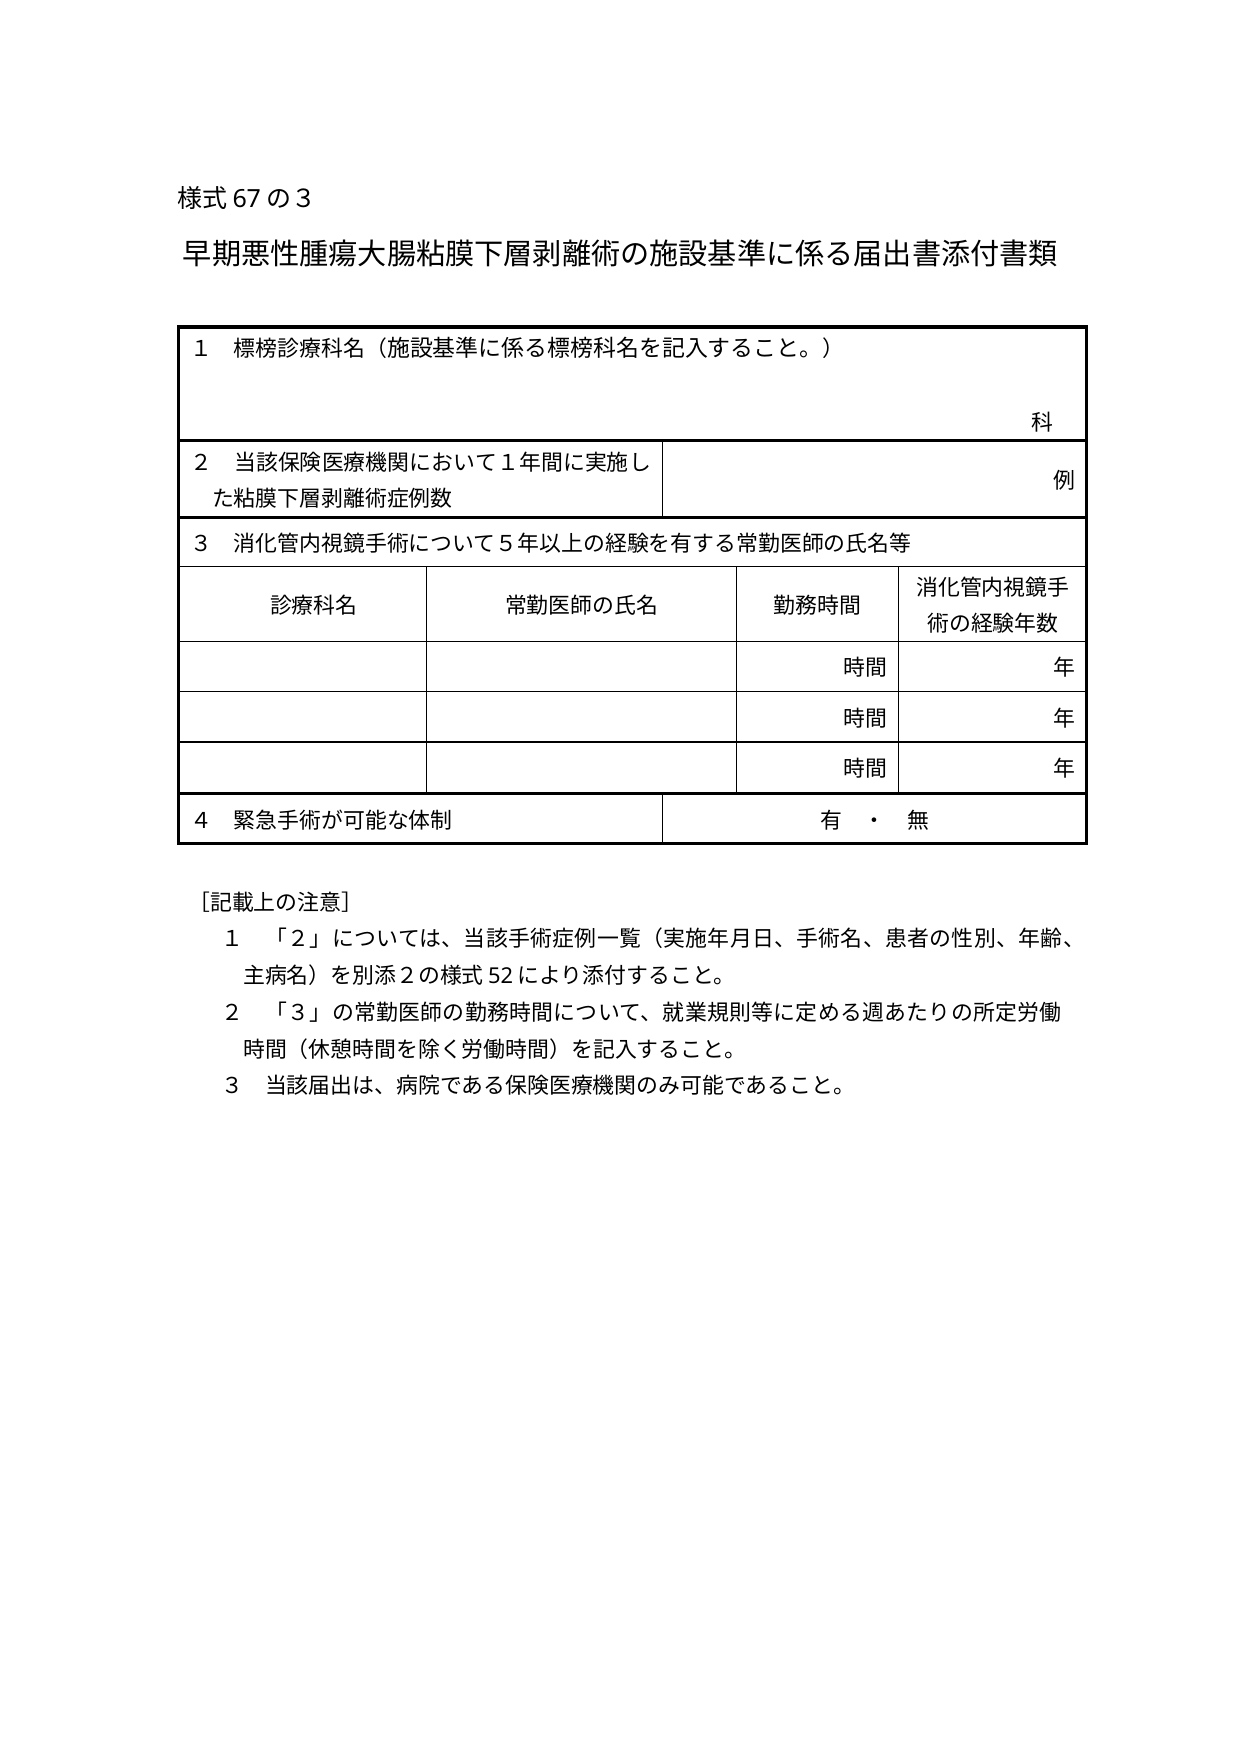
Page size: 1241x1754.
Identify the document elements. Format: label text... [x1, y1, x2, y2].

table_cell ２ 当該保険医療機関において１年間に実施した粘膜下層剥離術症例数 [180, 442, 662, 516]
table_header １ 標榜診療科名（施設基準に係る標榜科名を記入すること。） 科 [180, 329, 1085, 439]
text ［記載上の注意］ [188, 882, 1063, 919]
text 様式67の３ [177, 178, 1063, 215]
table_cell [180, 642, 426, 691]
table_cell 時間 [737, 642, 898, 691]
table_cell 常勤医師の氏名 [427, 567, 736, 641]
text ３ 当該届出は、病院である保険医療機関のみ可能であること。 [199, 1066, 1063, 1103]
table_cell [427, 743, 736, 792]
text 早期悪性腫瘍大腸粘膜下層剥離術の施設基準に係る届出書添付書類 [177, 215, 1063, 289]
table_cell 消化管内視鏡手術の経験年数 [899, 567, 1085, 641]
table_cell 年 [899, 642, 1085, 691]
table_cell 年 [899, 743, 1085, 792]
text １ 「２」については、当該手術症例一覧（実施年月日、手術名、患者の性別、年齢、主病名）を別添２の様式52により添付すること。 [221, 919, 1063, 992]
table_cell 勤務時間 [737, 567, 898, 641]
text ２ 「３」の常勤医師の勤務時間について、就業規則等に定める週あたりの所定労働時間（休憩時間を除く労働時間）を記入すること。 [221, 992, 1063, 1066]
table_cell [427, 692, 736, 741]
table_cell 有 ・ 無 [663, 795, 1085, 842]
table_cell ４ 緊急手術が可能な体制 [180, 795, 662, 842]
table_cell [180, 692, 426, 741]
table_cell 時間 [737, 692, 898, 741]
table_cell 例 [663, 442, 1085, 516]
table_cell 時間 [737, 743, 898, 792]
table_cell ３ 消化管内視鏡手術について５年以上の経験を有する常勤医師の氏名等 [180, 519, 1085, 566]
table_cell 年 [899, 692, 1085, 741]
table_cell 診療科名 [180, 567, 426, 641]
table_cell [180, 743, 426, 792]
table_cell [427, 642, 736, 691]
